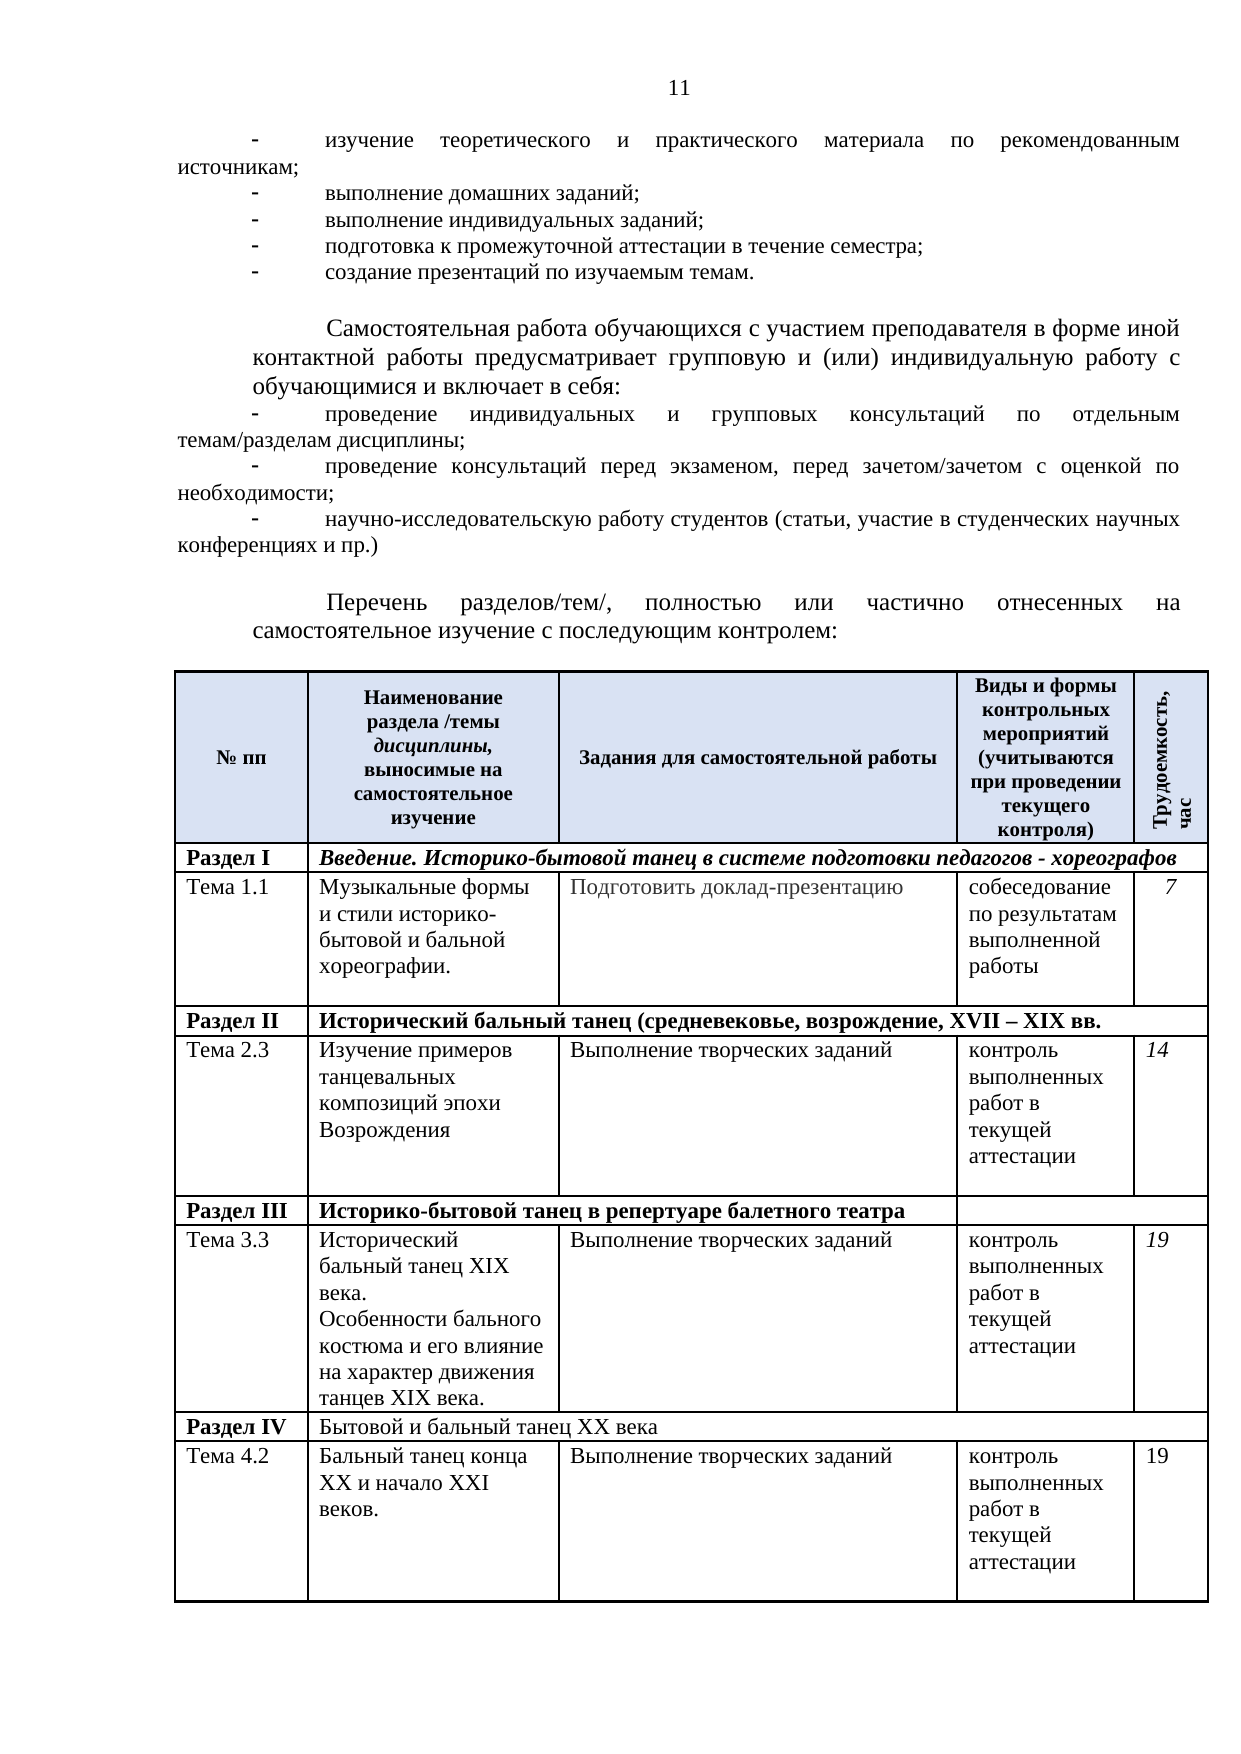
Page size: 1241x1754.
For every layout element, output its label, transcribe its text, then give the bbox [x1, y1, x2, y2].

table_cell Раздел I [176, 844, 307, 871]
list выполнение индивидуальных заданий; [177, 206, 1181, 232]
table_cell 19 [1135, 1442, 1207, 1600]
table_header Трудоемкость, час [1135, 673, 1207, 842]
table_cell Выполнение творческих заданий [560, 1037, 956, 1195]
table_cell Бальный танец конца ХХ и начало ХХI веков. [309, 1442, 558, 1600]
table_cell контроль выполненных работ в текущей аттестации [958, 1226, 1133, 1411]
table_cell [958, 1197, 1207, 1224]
table_cell Выполнение творческих заданий [560, 1442, 956, 1600]
list создание презентаций по изучаемым темам. [177, 258, 1181, 285]
table_cell Раздел III [176, 1197, 307, 1224]
table_cell контроль выполненных работ в текущей аттестации [958, 1037, 1133, 1195]
table_cell собеседование по результатам выполненной работы [958, 873, 1133, 1005]
list научно-исследовательскую работу студентов (статьи, участие в студенческих научных конференциях и пр.) [177, 505, 1181, 558]
table_header Виды и формы контрольных мероприятий (учитываются при проведении текущего контроля) [958, 673, 1133, 842]
table_cell Введение. Историко-бытовой танец в системе подготовки педагогов - хореографов [309, 844, 1207, 871]
table_header Наименование раздела /темы дисциплины, выносимые на самостоятельное изучение [309, 673, 558, 842]
table_cell Подготовить доклад-презентацию [560, 873, 956, 1005]
table_cell Исторический бальный танец XIX века. Особенности бального костюма и его влияние на характер движения танцев ХIХ века. [309, 1226, 558, 1411]
table_header № пп [176, 673, 307, 842]
list проведение индивидуальных и групповых консультаций по отдельным темам/разделам дисциплины; [177, 400, 1181, 452]
table_cell Раздел II [176, 1007, 307, 1034]
table_cell Бытовой и бальный танец XX века [309, 1413, 1207, 1440]
table_cell 14 [1135, 1037, 1207, 1195]
table_cell 19 [1135, 1226, 1207, 1411]
table_cell Музыкальные формы и стили историко-бытовой и бальной хореографии. [309, 873, 558, 1005]
table_cell Историко-бытовой танец в репертуаре балетного театра [309, 1197, 956, 1224]
table_cell Тема 1.1 [176, 873, 307, 1005]
table_cell контроль выполненных работ в текущей аттестации [958, 1442, 1133, 1600]
text Перечень разделов/тем/, полностью или частично отнесенных на самостоятельное изучение с последующим контролем: [252, 587, 1181, 644]
list проведение консультаций перед экзаменом, перед зачетом/зачетом с оценкой по необходимости; [177, 452, 1181, 505]
table_header Задания для самостоятельной работы [560, 673, 956, 842]
table_cell Раздел IV [176, 1413, 307, 1440]
list выполнение домашних заданий; [177, 179, 1181, 206]
table_cell 7 [1135, 873, 1207, 1005]
list подготовка к промежуточной аттестации в течение семестра; [177, 232, 1181, 258]
table_cell Тема 2.3 [176, 1037, 307, 1195]
list изучение теоретического и практического материала по рекомендованным источникам; [177, 127, 1181, 179]
table_cell Тема 4.2 [176, 1442, 307, 1600]
table_cell Исторический бальный танец (средневековье, возрождение, XVII – XIX вв. [309, 1007, 1207, 1034]
table_cell Изучение примеров танцевальных композиций эпохи Возрождения [309, 1037, 558, 1195]
table_cell Тема 3.3 [176, 1226, 307, 1411]
text Самостоятельная работа обучающихся с участием преподавателя в форме иной контактной работы предусматривает групповую и (или) индивидуальную работу с обучающимися и включает в себя: [252, 313, 1181, 400]
table_cell Выполнение творческих заданий [560, 1226, 956, 1411]
